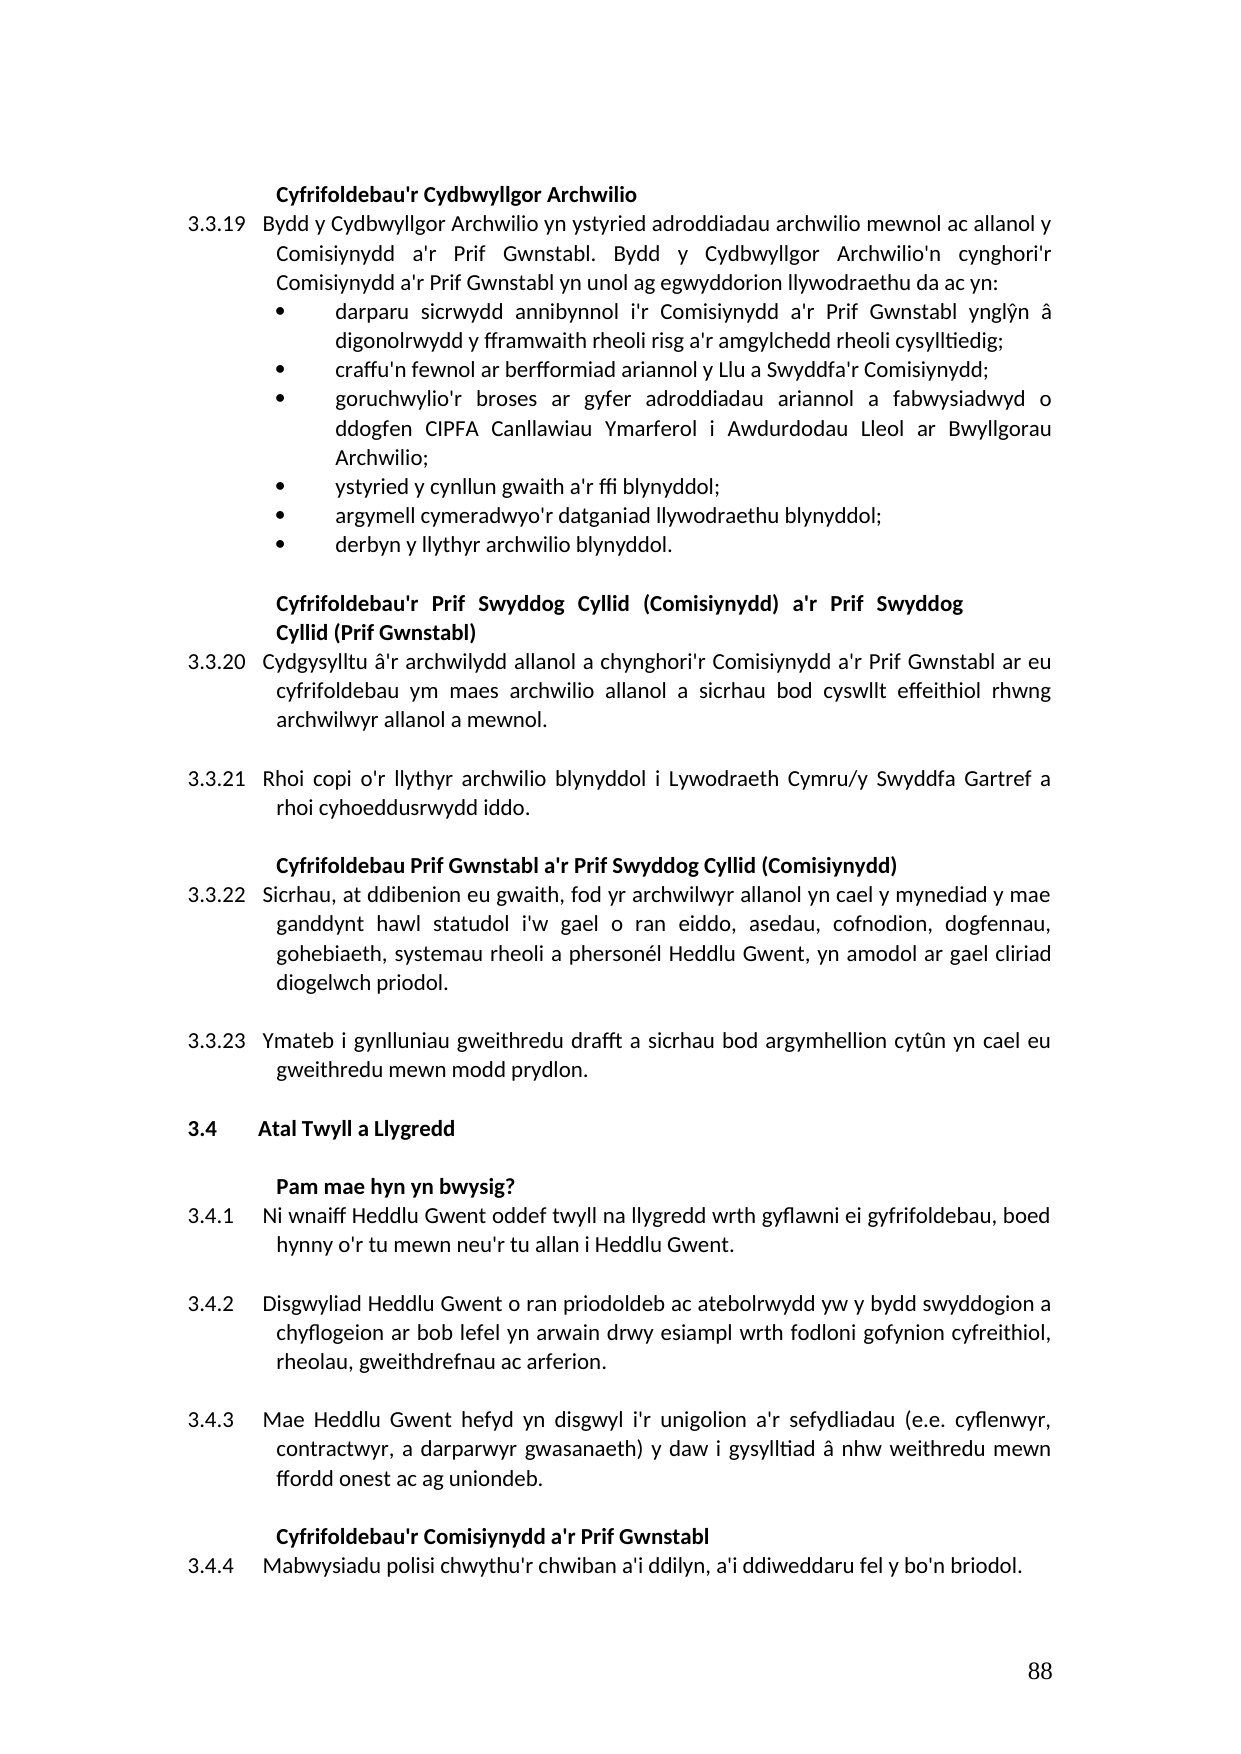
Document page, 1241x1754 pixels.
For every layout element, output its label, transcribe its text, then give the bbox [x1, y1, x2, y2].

text Pam mae hyn yn bwysig? [276, 1171, 964, 1200]
text Cyfrifoldebau'r Comisiynydd a'r Prif Gwnstabl [276, 1521, 964, 1550]
list Disgwyliad Heddlu Gwent o ran priodoldeb ac atebolrwydd yw y bydd swyddogion a chyflogeion ar bob lefel yn arwain drwy esiampl wrth fodloni gofynion cyfreithiol, rheolau, gweithdrefnau ac arferion. [187, 1287, 1053, 1375]
list Mae Heddlu Gwent hefyd yn disgwyl i'r unigolion a'r sefydliadau (e.e. cyflenwyr, contractwyr, a darparwyr gwasanaeth) y daw i gysylltiad â nhw weithredu mewn ffordd onest ac ag uniondeb. [187, 1404, 1053, 1492]
list goruchwylio'r broses ar gyfer adroddiadau ariannol a fabwysiadwyd o ddogfen CIPFA Canllawiau Ymarferol i Awdurdodau Lleol ar Bwyllgorau Archwilio; [276, 383, 1053, 471]
list derbyn y llythyr archwilio blynyddol. [276, 529, 1053, 558]
list Sicrhau, at ddibenion eu gwaith, fod yr archwilwyr allanol yn cael y mynediad y mae ganddynt hawl statudol i'w gael o ran eiddo, asedau, cofnodion, dogfennau, gohebiaeth, systemau rheoli a phersonél Heddlu Gwent, yn amodol ar gael cliriad diogelwch priodol. [187, 879, 1053, 996]
list craffu'n fewnol ar berfformiad ariannol y Llu a Swyddfa'r Comisiynydd; [276, 354, 1053, 383]
list Mabwysiadu polisi chwythu'r chwiban a'i ddilyn, a'i ddiweddaru fel y bo'n briodol. [187, 1550, 1053, 1579]
list argymell cymeradwyo'r datganiad llywodraethu blynyddol; [276, 500, 1053, 529]
text Cyfrifoldebau Prif Gwnstabl a'r Prif Swyddog Cyllid (Comisiynydd) [187, 850, 1053, 879]
text 3.4 Atal Twyll a Llygredd [187, 1112, 1053, 1142]
text Cyfrifoldebau'r Cydbwyllgor Archwilio [187, 179, 1053, 208]
list Ni wnaiff Heddlu Gwent oddef twyll na llygredd wrth gyflawni ei gyfrifoldebau, boed hynny o'r tu mewn neu'r tu allan i Heddlu Gwent. [187, 1200, 1053, 1258]
list darparu sicrwydd annibynnol i'r Comisiynydd a'r Prif Gwnstabl ynglŷn â digonolrwydd y fframwaith rheoli risg a'r amgylchedd rheoli cysylltiedig; [276, 296, 1053, 354]
list Bydd y Cydbwyllgor Archwilio yn ystyried adroddiadau archwilio mewnol ac allanol y Comisiynydd a'r Prif Gwnstabl. Bydd y Cydbwyllgor Archwilio'n cynghori'r Comisiynydd a'r Prif Gwnstabl yn unol ag egwyddorion llywodraethu da ac yn: [187, 208, 1053, 296]
list Cydgysylltu â'r archwilydd allanol a chynghori'r Comisiynydd a'r Prif Gwnstabl ar eu cyfrifoldebau ym maes archwilio allanol a sicrhau bod cyswllt effeithiol rhwng archwilwyr allanol a mewnol. [187, 646, 1053, 733]
list Rhoi copi o'r llythyr archwilio blynyddol i Lywodraeth Cymru/y Swyddfa Gartref a rhoi cyhoeddusrwydd iddo. [187, 762, 1053, 821]
text Cyfrifoldebau'r Prif Swyddog Cyllid (Comisiynydd) a'r Prif Swyddog Cyllid (Prif Gwnstabl) [276, 587, 964, 646]
list Ymateb i gynlluniau gweithredu drafft a sicrhau bod argymhellion cytûn yn cael eu gweithredu mewn modd prydlon. [187, 1025, 1053, 1083]
list ystyried y cynllun gwaith a'r ffi blynyddol; [276, 471, 1053, 500]
